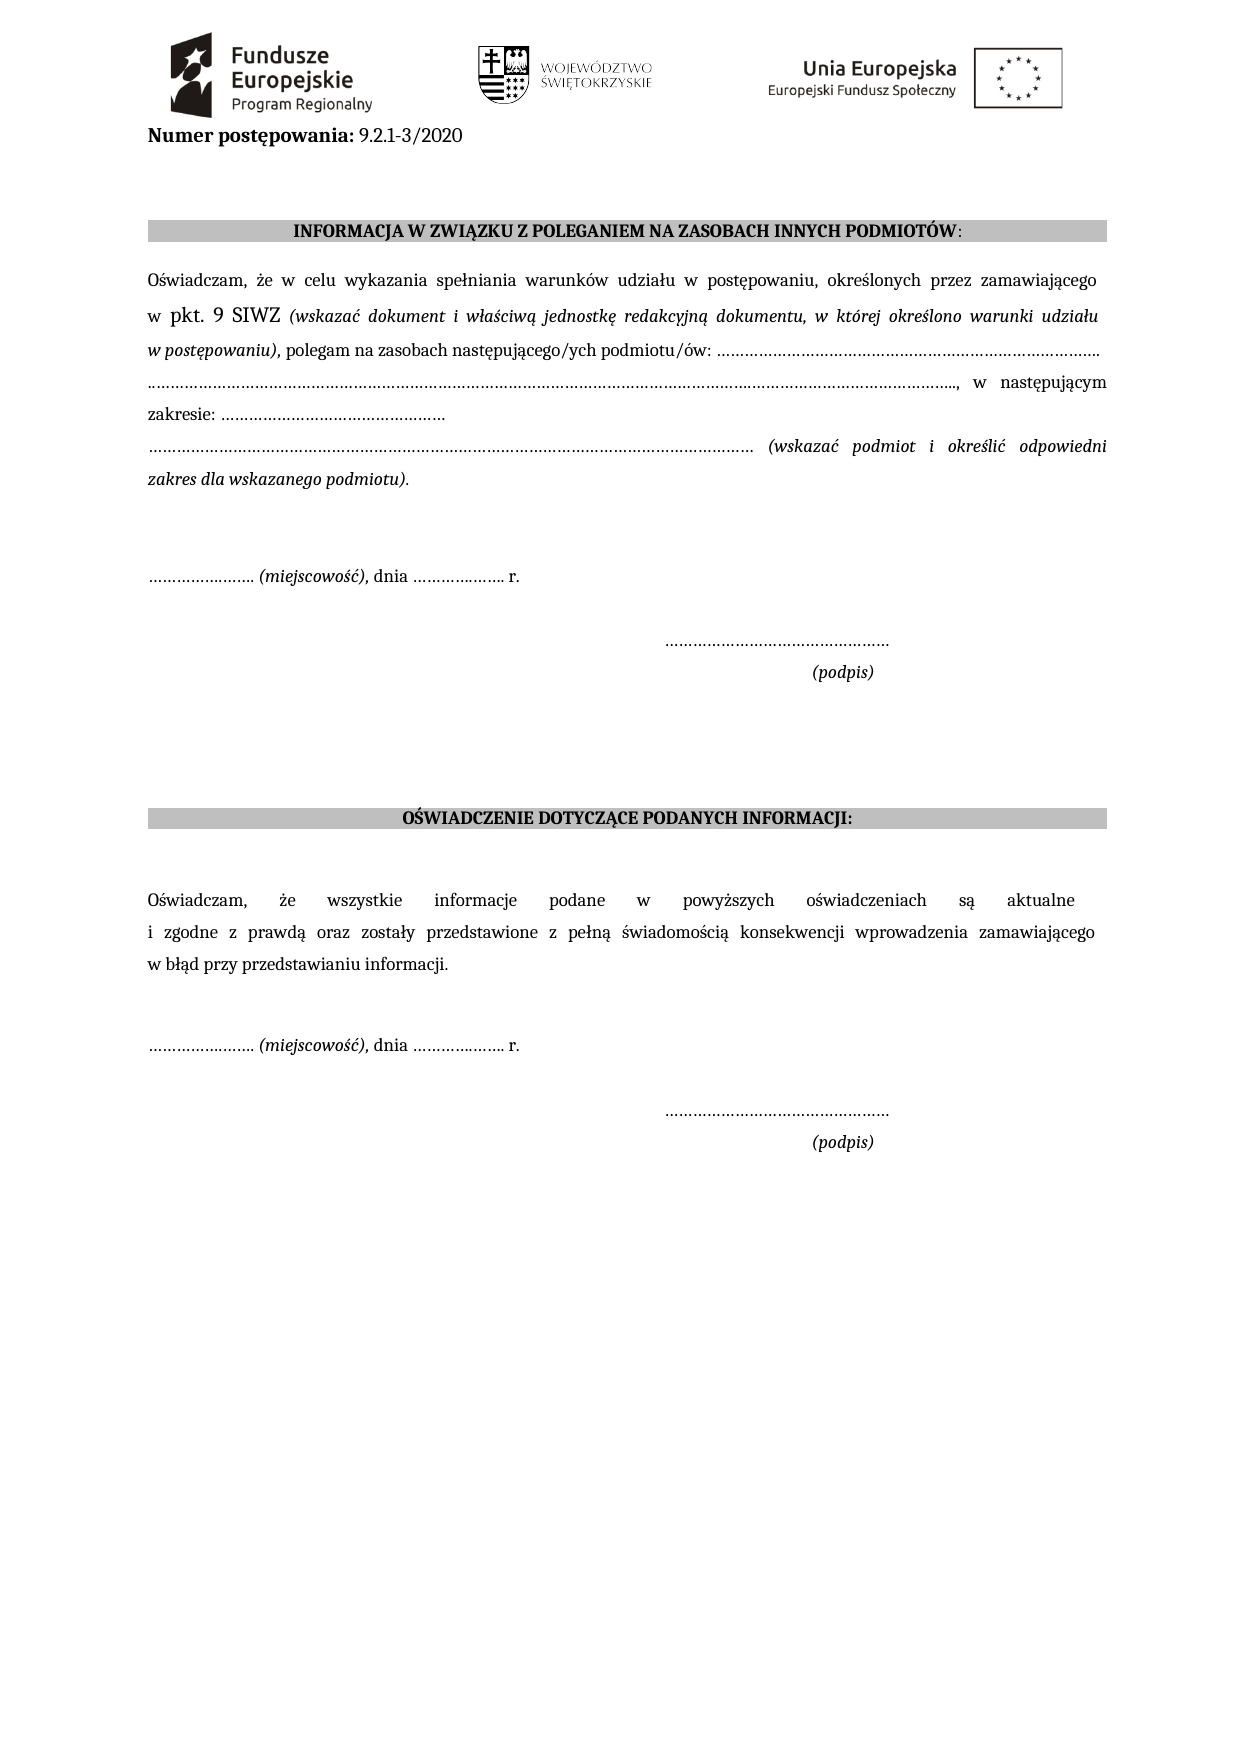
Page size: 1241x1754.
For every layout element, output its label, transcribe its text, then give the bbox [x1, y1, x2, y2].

text …………….……. (miejscowość), dnia ………….……. r. [148, 1035, 1107, 1057]
text Oświadczam, że wszystkie informacje podane w powyższych oświadczeniach są aktualne i zgodne z prawdą oraz zostały przedstawione z pełną świadomością konsekwencji wprowadzenia zamawiającego w błąd przy przedstawianiu informacji. [148, 889, 1107, 975]
text ………………………………………… [148, 1099, 1107, 1121]
text …………….……. (miejscowość), dnia ………….……. r. [148, 565, 1107, 587]
text (podpis) [738, 662, 1107, 684]
text (podpis) [738, 1132, 1107, 1153]
text ………………………………………………………………………………………………………………… (wskazać podmiot i określić odpowiedni zakres dla wskazanego podmiotu). [148, 436, 1107, 490]
picture [170, 32, 372, 118]
picture [478, 46, 652, 104]
text ………………………………………… [148, 630, 1107, 651]
text Oświadczam, że w celu wykazania spełniania warunków udziału w postępowaniu, określonych przez zamawiającego w pkt. 9 SIWZ (wskazać dokument i właściwą jednostkę redakcyjną dokumentu, w której określono warunki udziału w postępowaniu), polegam na zasobach następującego/ych podmiotu/ów: ………………………………………………………………………. [148, 269, 1107, 361]
text INFORMACJA W ZWIĄZKU Z POLEGANIEM NA ZASOBACH INNYCH PODMIOTÓW: [148, 220, 1107, 242]
text OŚWIADCZENIE DOTYCZĄCE PODANYCH INFORMACJI: [148, 808, 1107, 829]
picture [765, 35, 1063, 115]
text ..……………………………………………………………………………………………………………….…………………………………….., w następującym zakresie: ………………………………………… [148, 371, 1107, 425]
